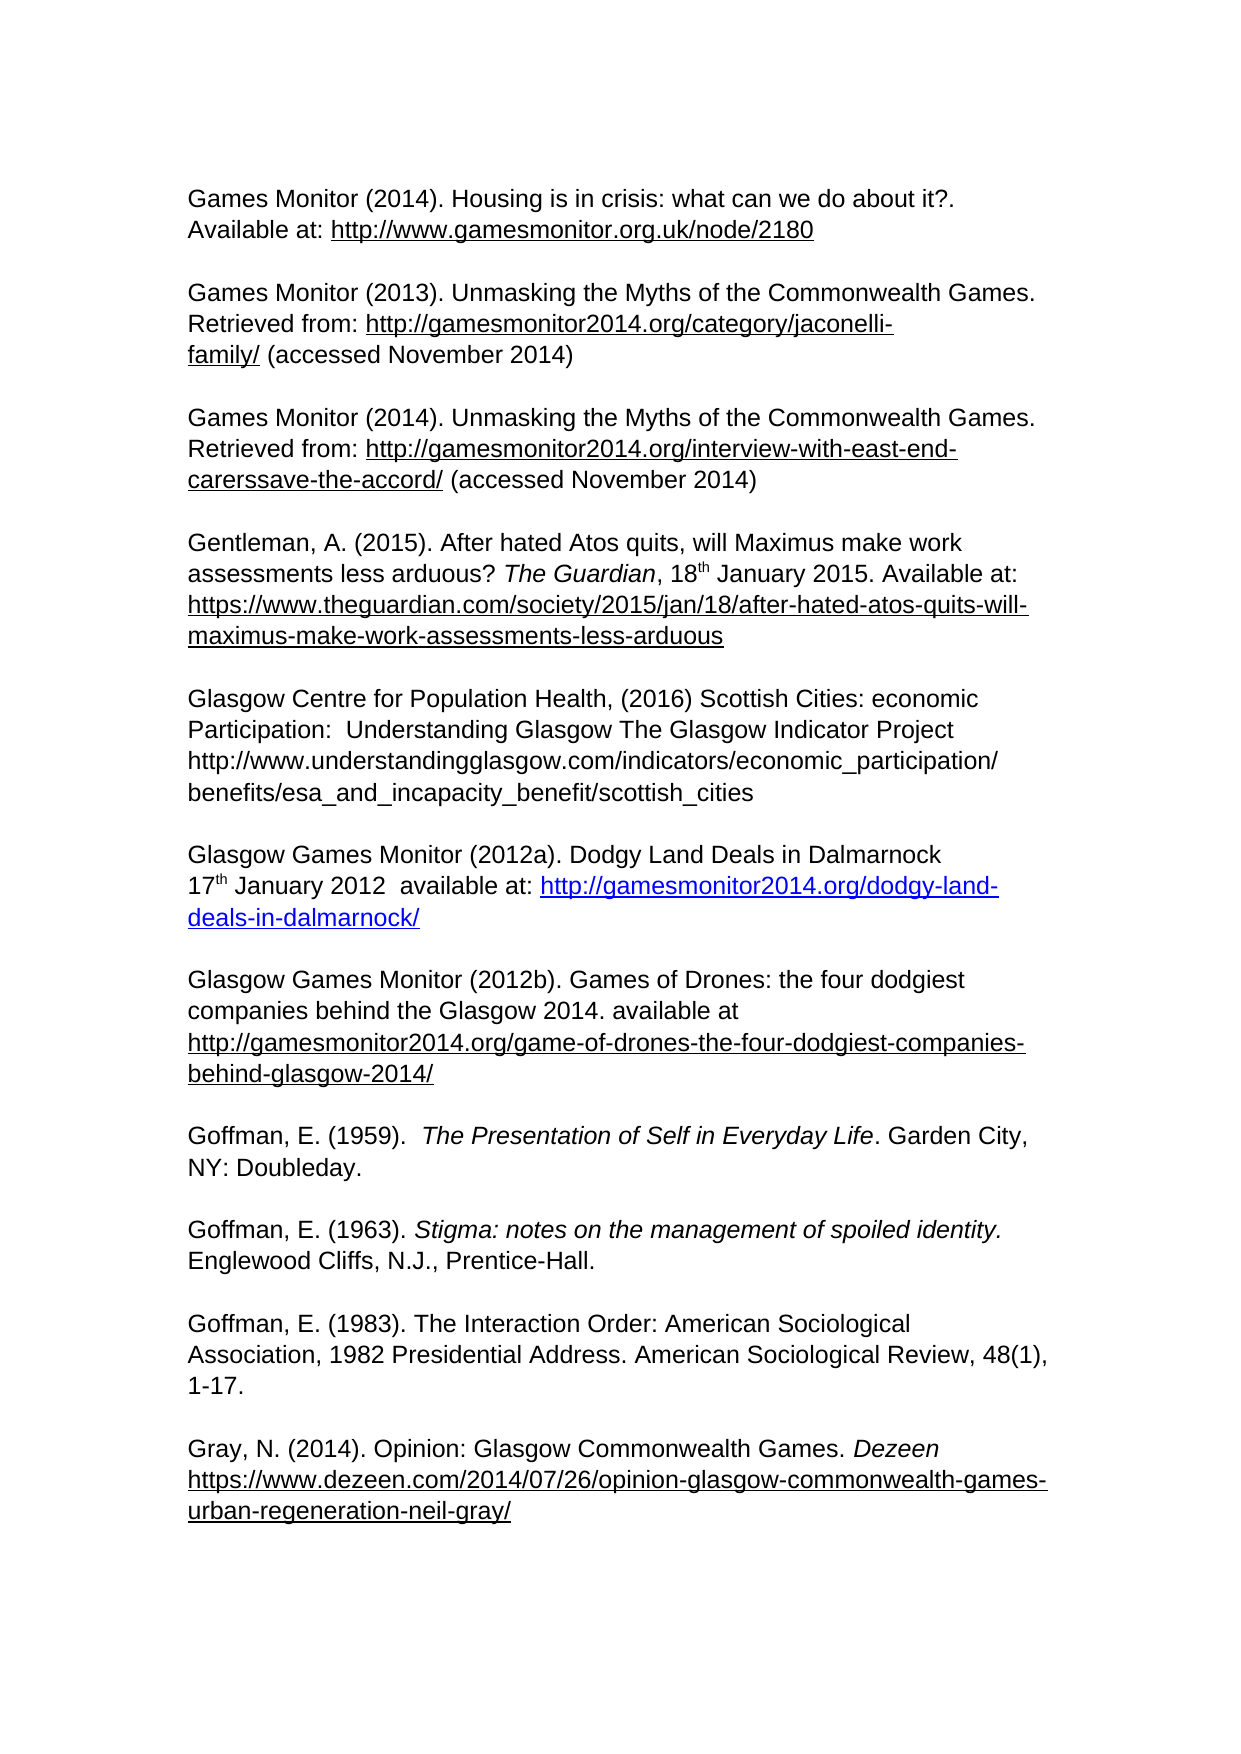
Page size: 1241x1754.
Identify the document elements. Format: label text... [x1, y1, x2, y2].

text Goffman, E. (1963). Stigma: notes on the management of spoiled identity. Englewood Cliffs, N.J., Prentice-Hall. [187, 1212, 1053, 1275]
text 17th January 2012 available at: http://gamesmonitor2014.org/dodgy-land-deals-in-dalmarnock/ [187, 869, 1053, 931]
text Games Monitor (2014). Housing is in crisis: what can we do about it?. Available at: http://www.gamesmonitor.org.uk/node/2180 [187, 150, 1053, 244]
text Goffman, E. (1959). The Presentation of Self in Everyday Life. Garden City, NY: Doubleday. [187, 1119, 1053, 1181]
text Glasgow Games Monitor (2012b). Games of Drones: the four dodgiest companies behind the Glasgow 2014. available at http://gamesmonitor2014.org/game-of-drones-the-four-dodgiest-companies-behind-glasgow-2014/ [187, 962, 1053, 1087]
text Games Monitor (2013). Unmasking the Myths of the Commonwealth Games. Retrieved from: http://gamesmonitor2014.org/category/jaconelli-family/ (accessed November 2014) [187, 275, 1053, 369]
text Gentleman, A. (2015). After hated Atos quits, will Maximus make work assessments less arduous? The Guardian, 18th January 2015. Available at: https://www.theguardian.com/society/2015/jan/18/after-hated-atos-quits-will-maximus-make-work-assessments-less-arduous [187, 525, 1053, 650]
text Gray, N. (2014). Opinion: Glasgow Commonwealth Games. Dezeen https://www.dezeen.com/2014/07/26/opinion-glasgow-commonwealth-games-urban-regeneration-neil-gray/ [187, 1431, 1053, 1525]
text Glasgow Games Monitor (2012a). Dodgy Land Deals in Dalmarnock [187, 837, 1053, 869]
text Games Monitor (2014). Unmasking the Myths of the Commonwealth Games. Retrieved from: http://gamesmonitor2014.org/interview-with-east-end-carerssave-the-accord/ (accessed November 2014) [187, 400, 1053, 494]
text Goffman, E. (1983). The Interaction Order: American Sociological Association, 1982 Presidential Address. American Sociological Review, 48(1), 1-17. [187, 1306, 1053, 1400]
text Glasgow Centre for Population Health, (2016) Scottish Cities: economic Participation: Understanding Glasgow The Glasgow Indicator Project http://www.understandingglasgow.com/indicators/economic_participation/benefits/esa_and_incapacity_benefit/scottish_cities [187, 681, 1053, 806]
